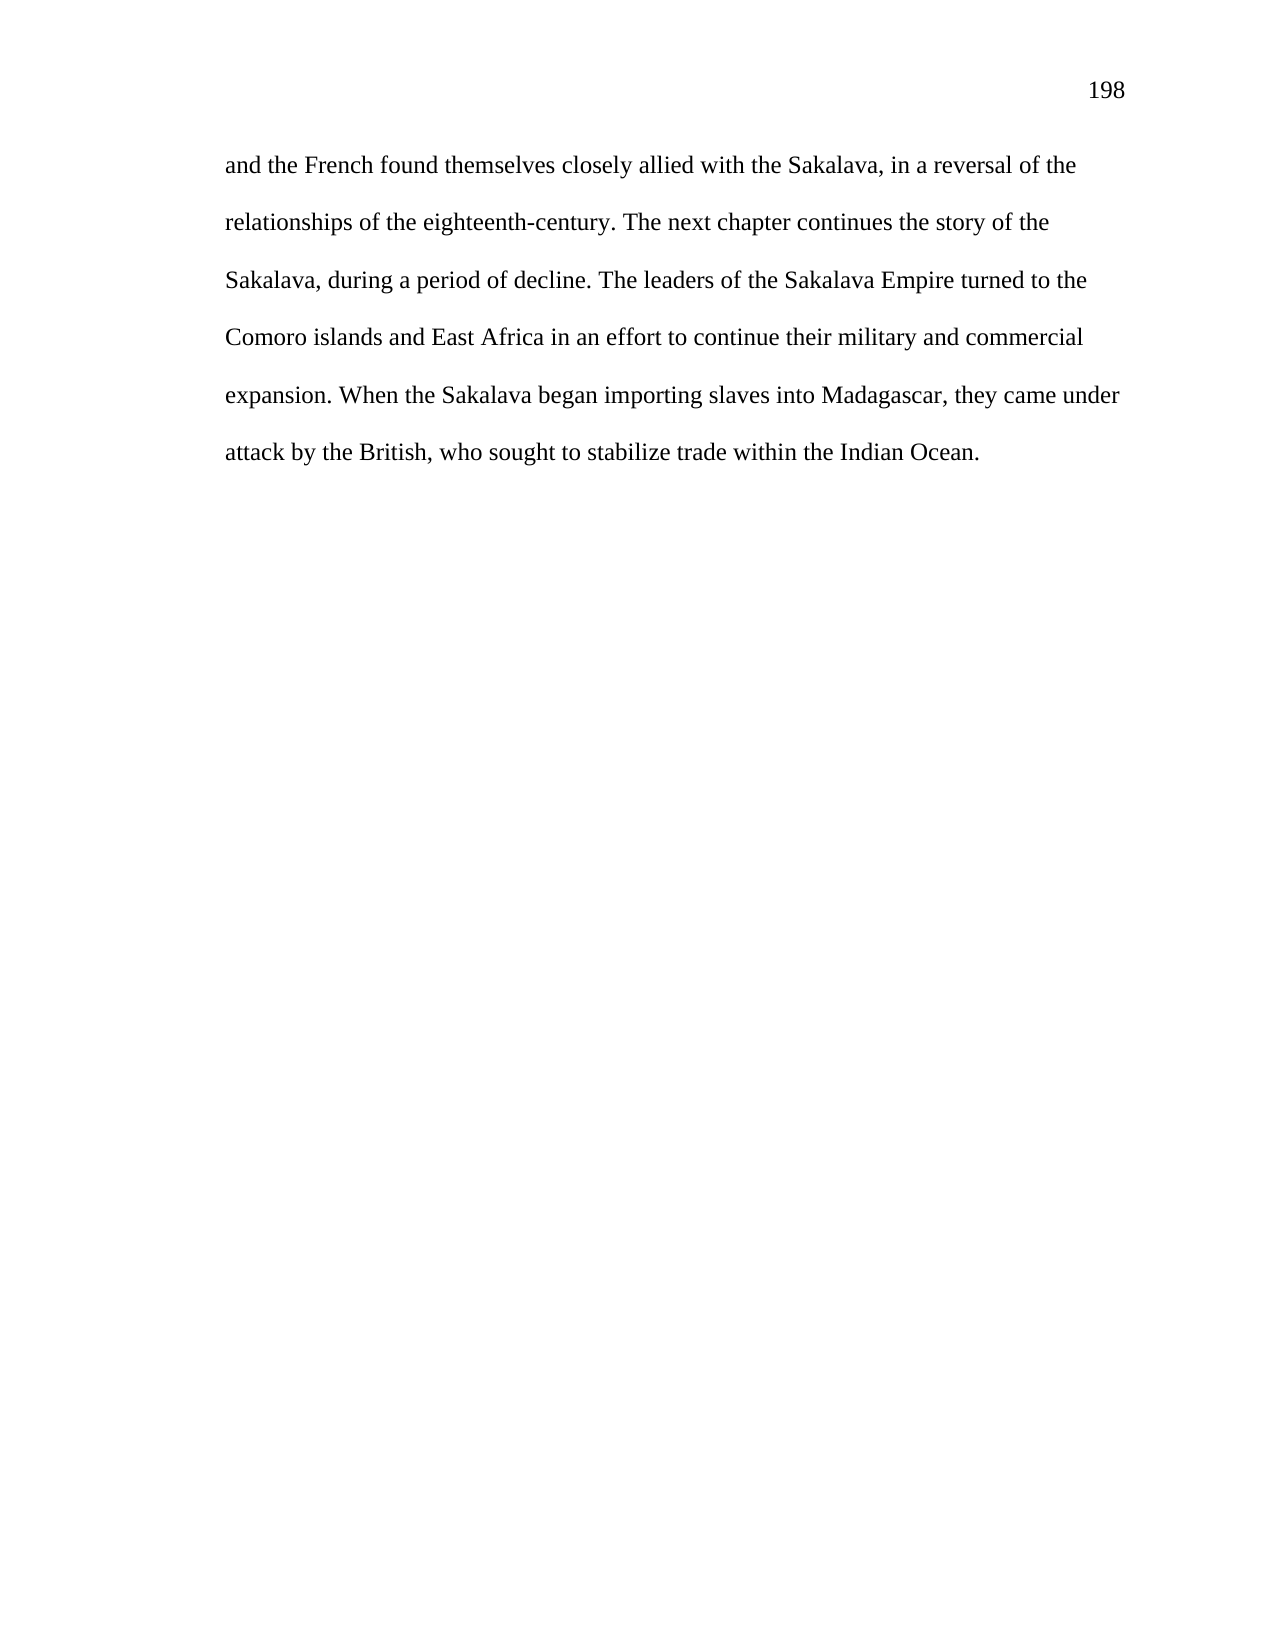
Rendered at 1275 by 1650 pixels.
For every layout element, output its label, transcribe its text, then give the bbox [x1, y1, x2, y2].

text The Merina Empire increasingly controlled trade and land on the east coast of the island. The Merina, allied with the British, were the first real rivals to Sakalava dominance over trade in Madagascar. British assisted the Merina against the Sakalava and the French found themselves closely allied with the Sakalava, in a reversal of the relationships of the eighteenth-century. The next chapter continues the story of the Sakalava, during a period of decline. The leaders of the Sakalava Empire turned to the Comoro islands and East Africa in an effort to continue their military and commercial expansion. When the Sakalava began importing slaves into Madagascar, they came under attack by the British, who sought to stabilize trade within the Indian Ocean. [225, 150, 1125, 466]
